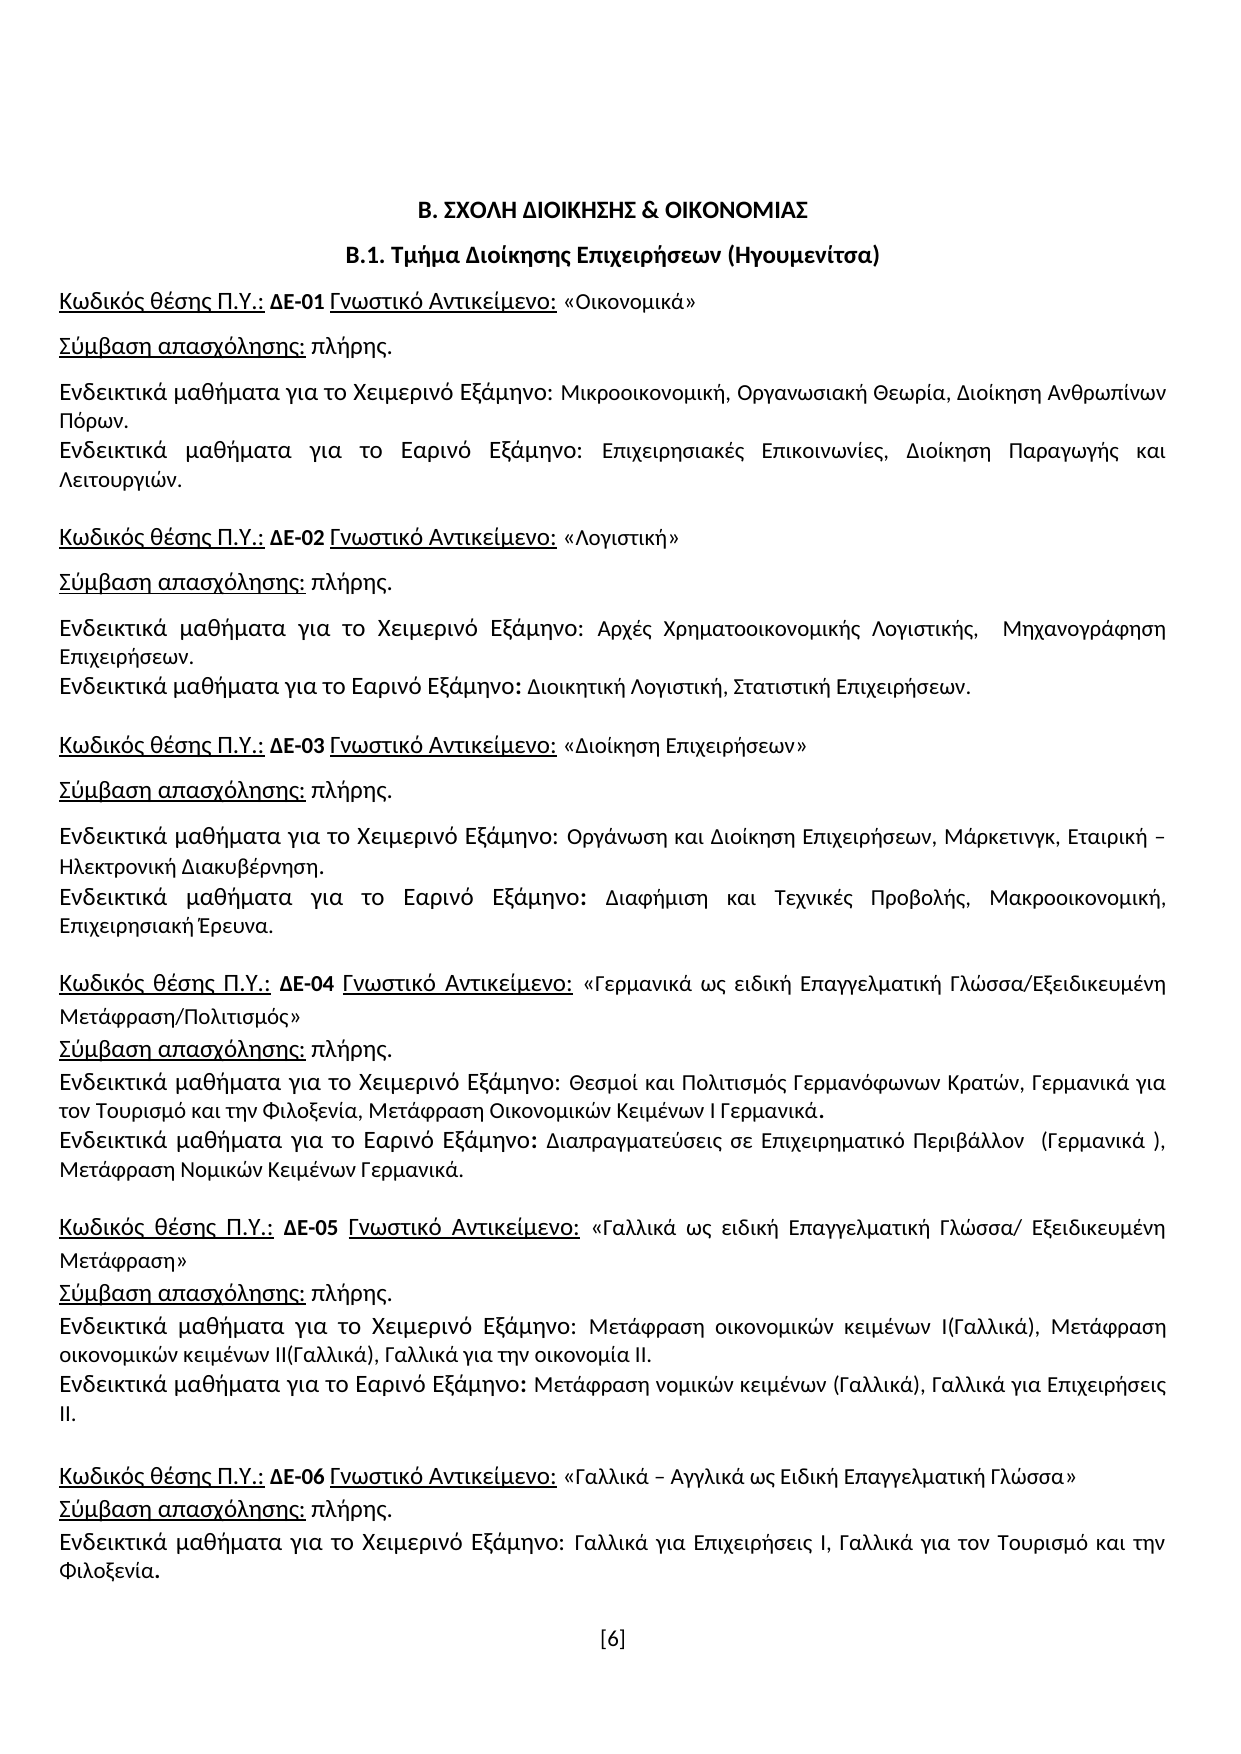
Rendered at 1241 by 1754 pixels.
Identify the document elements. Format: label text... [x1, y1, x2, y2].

text Κωδικός θέσης Π.Υ.: ΔΕ-03 Γνωστικό Αντικείμενο: «Διοίκηση Επιχειρήσεων» [59, 729, 1167, 759]
text Ενδεικτικά μαθήματα για το Χειμερινό Εξάμηνο: Γαλλικά για Επιχειρήσεις Ι, Γαλλικά για τον Τουρισμό και την Φιλοξενία. [59, 1526, 1167, 1584]
text Ενδεικτικά μαθήματα για το Εαρινό Εξάμηνο: Επιχειρησιακές Επικοινωνίες, Διοίκηση Παραγωγής και Λειτουργιών. [59, 434, 1167, 493]
text Σύμβαση απασχόλησης: πλήρης. [59, 1277, 1167, 1308]
text Β.1. Τμήμα Διοίκησης Επιχειρήσεων (Ηγουμενίτσα) [59, 240, 1167, 270]
text Ενδεικτικά μαθήματα για το Χειμερινό Εξάμηνο: Θεσμοί και Πολιτισμός Γερμανόφωνων Κρατών, Γερμανικά για τον Τουρισμό και την Φιλοξενία, Μετάφραση Οικονομικών Κειμένων Ι Γερμανικά. [59, 1066, 1167, 1125]
text Σύμβαση απασχόλησης: πλήρης. [59, 774, 1167, 805]
text Σύμβαση απασχόλησης: πλήρης. [59, 1493, 1167, 1523]
text Κωδικός θέσης Π.Υ.: ΔΕ-01 Γνωστικό Αντικείμενο: «Οικονομικά» [59, 285, 1167, 316]
text Β. ΣΧΟΛΗ ΔΙΟΙΚΗΣΗΣ & ΟΙΚΟΝΟΜΙΑΣ [59, 194, 1167, 225]
text Ενδεικτικά μαθήματα για το Εαρινό Εξάμηνο: Διαφήμιση και Τεχνικές Προβολής, Μακροοικονομική, Επιχειρησιακή Έρευνα. [59, 881, 1167, 939]
text Σύμβαση απασχόλησης: πλήρης. [59, 1033, 1167, 1064]
text Ενδεικτικά μαθήματα για το Εαρινό Εξάμηνο: Μετάφραση νομικών κειμένων (Γαλλικά), Γαλλικά για Επιχειρήσεις ΙΙ. [59, 1368, 1167, 1427]
text Ενδεικτικά μαθήματα για το Χειμερινό Εξάμηνο: Μικροοικονομική, Οργανωσιακή Θεωρία, Διοίκηση Ανθρωπίνων Πόρων. [59, 376, 1167, 434]
text Ενδεικτικά μαθήματα για το Χειμερινό Εξάμηνο: Μετάφραση οικονομικών κειμένων I(Γαλλικά), Μετάφραση οικονομικών κειμένων II(Γαλλικά), Γαλλικά για την οικονομία ΙΙ. [59, 1310, 1167, 1368]
text Κωδικός θέσης Π.Υ.: ΔΕ-06 Γνωστικό Αντικείμενο: «Γαλλικά – Αγγλικά ως Ειδική Επαγγελματική Γλώσσα» [59, 1460, 1167, 1491]
text Ενδεικτικά μαθήματα για το Χειμερινό Εξάμηνο: Οργάνωση και Διοίκηση Επιχειρήσεων, Μάρκετινγκ, Εταιρική – Ηλεκτρονική Διακυβέρνηση. [59, 820, 1167, 881]
text Ενδεικτικά μαθήματα για το Εαρινό Εξάμηνο: Διαπραγματεύσεις σε Επιχειρηματικό Περιβάλλον (Γερμανικά ), Μετάφραση Νομικών Κειμένων Γερμανικά. [59, 1125, 1167, 1183]
text Ενδεικτικά μαθήματα για το Χειμερινό Εξάμηνο: Αρχές Χρηματοοικονομικής Λογιστικής, Μηχανογράφηση Επιχειρήσεων. [59, 612, 1167, 670]
text Ενδεικτικά μαθήματα για το Εαρινό Εξάμηνο: Διοικητική Λογιστική, Στατιστική Επιχειρήσεων. [59, 670, 1167, 701]
text Κωδικός θέσης Π.Υ.: ΔΕ-04 Γνωστικό Αντικείμενο: «Γερμανικά ως ειδική Επαγγελματική Γλώσσα/Εξειδικευμένη Μετάφραση/Πολιτισμός» [59, 967, 1167, 1031]
text Κωδικός θέσης Π.Υ.: ΔΕ-05 Γνωστικό Αντικείμενο: «Γαλλικά ως ειδική Επαγγελματική Γλώσσα/ Εξειδικευμένη Μετάφραση» [59, 1211, 1167, 1275]
text Σύμβαση απασχόλησης: πλήρης. [59, 331, 1167, 361]
text Σύμβαση απασχόλησης: πλήρης. [59, 566, 1167, 597]
text Κωδικός θέσης Π.Υ.: ΔΕ-02 Γνωστικό Αντικείμενο: «Λογιστική» [59, 521, 1167, 552]
